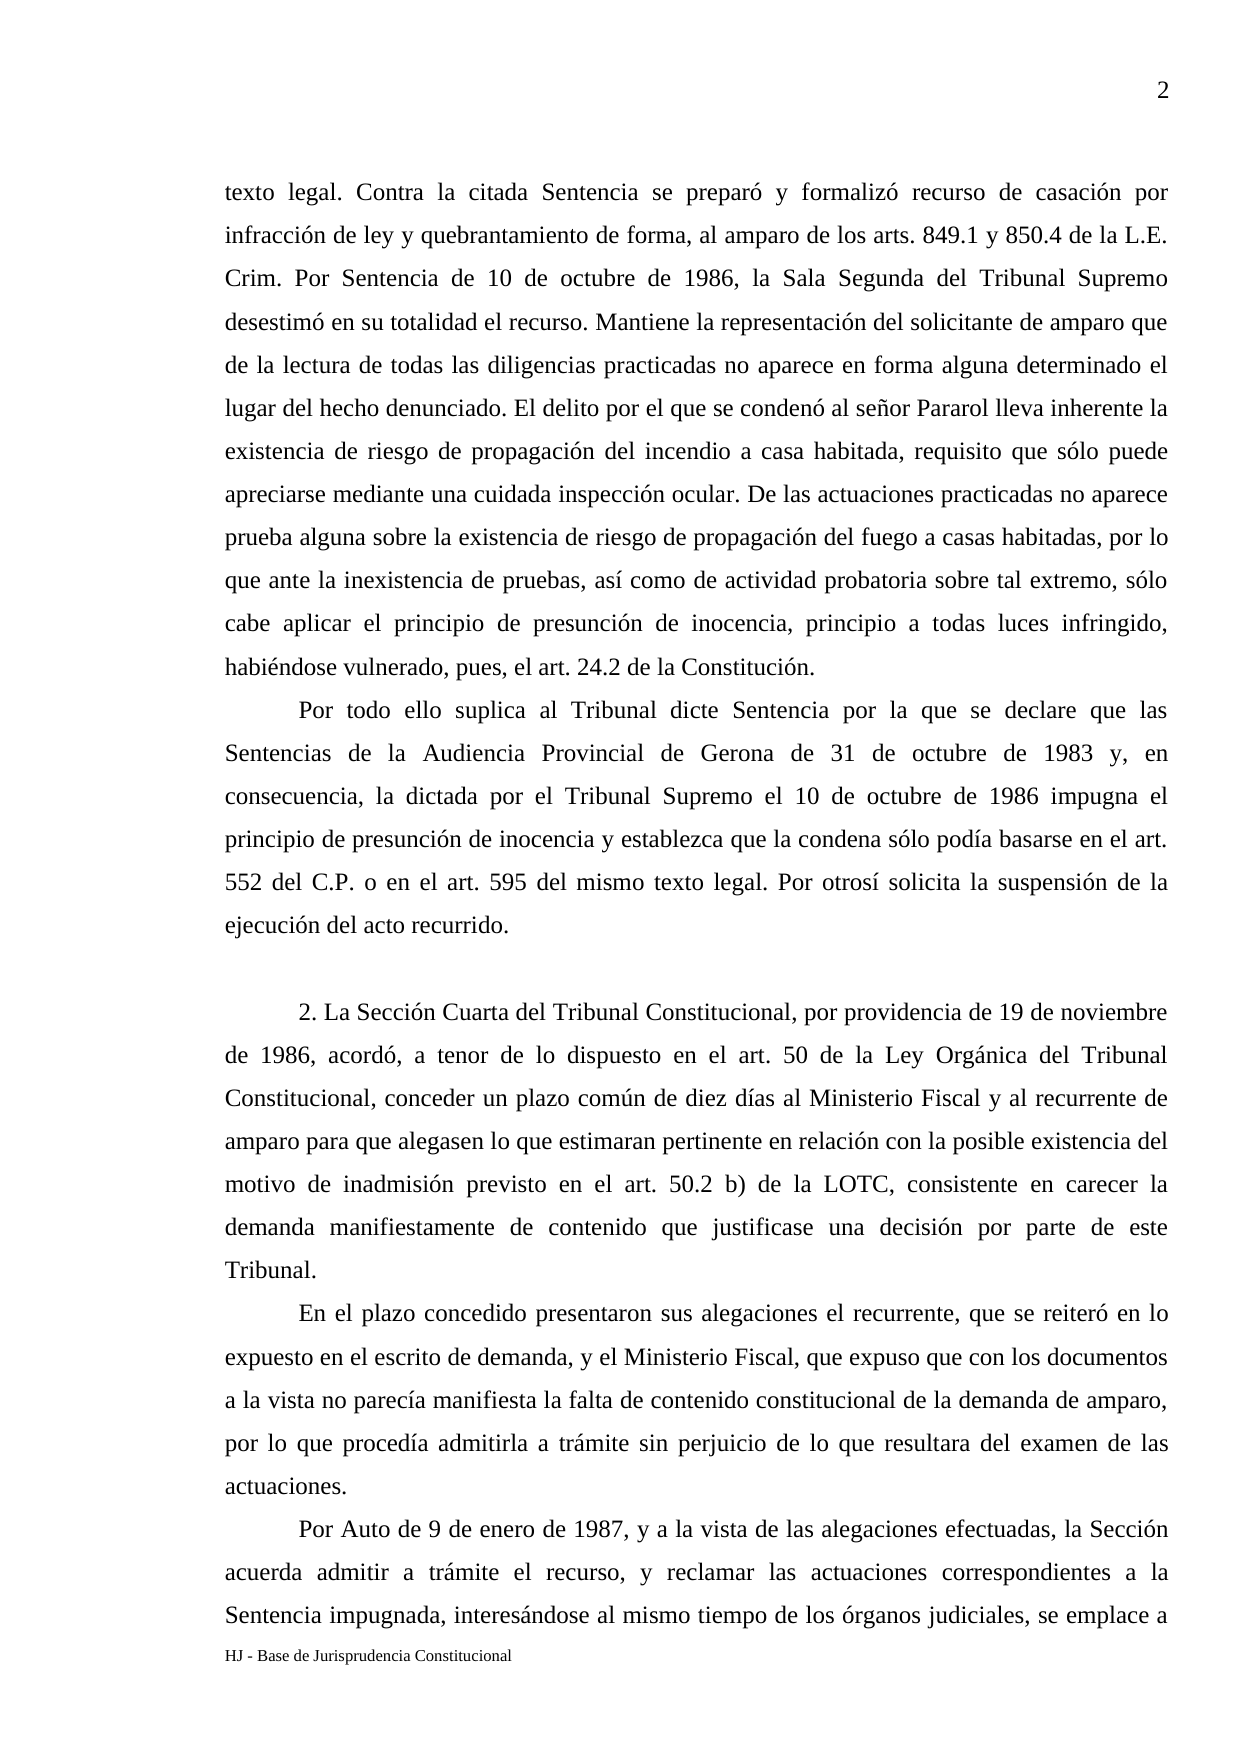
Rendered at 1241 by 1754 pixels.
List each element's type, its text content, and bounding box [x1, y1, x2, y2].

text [224, 1514, 1169, 1629]
text En el plazo concedido presentaron sus alegaciones el recurrente, que se reiteró en lo expuesto en el escrito de demanda, y el Ministerio Fiscal, que expuso que con los documentos a la vista no parecía manifiesta la falta de contenido constitucional de la demanda de amparo, por lo que procedía admitirla a trámite sin perjuicio de lo que resultara del examen de las actuaciones. [224, 1298, 1169, 1500]
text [224, 177, 1169, 680]
text 2. La Sección Cuarta del Tribunal Constitucional, por providencia de 19 de noviembre de 1986, acordó, a tenor de lo dispuesto en el art. 50 de la Ley Orgánica del Tribunal Constitucional, conceder un plazo común de diez días al Ministerio Fiscal y al recurrente de amparo para que alegasen lo que estimaran pertinente en relación con la posible existencia del motivo de inadmisión previsto en el art. 50.2 b) de la LOTC, consistente en carecer la demanda manifiestamente de contenido que justificase una decisión por parte de este Tribunal. [224, 997, 1169, 1284]
text Por todo ello suplica al Tribunal dicte Sentencia por la que se declare que las Sentencias de la Audiencia Provincial de Gerona de 31 de octubre de 1983 y, en consecuencia, la dictada por el Tribunal Supremo el 10 de octubre de 1986 impugna el principio de presunción de inocencia y establezca que la condena sólo podía basarse en el art. 552 del C.P. o en el art. 595 del mismo texto legal. Por otrosí solicita la suspensión de la ejecución del acto recurrido. [224, 695, 1169, 939]
